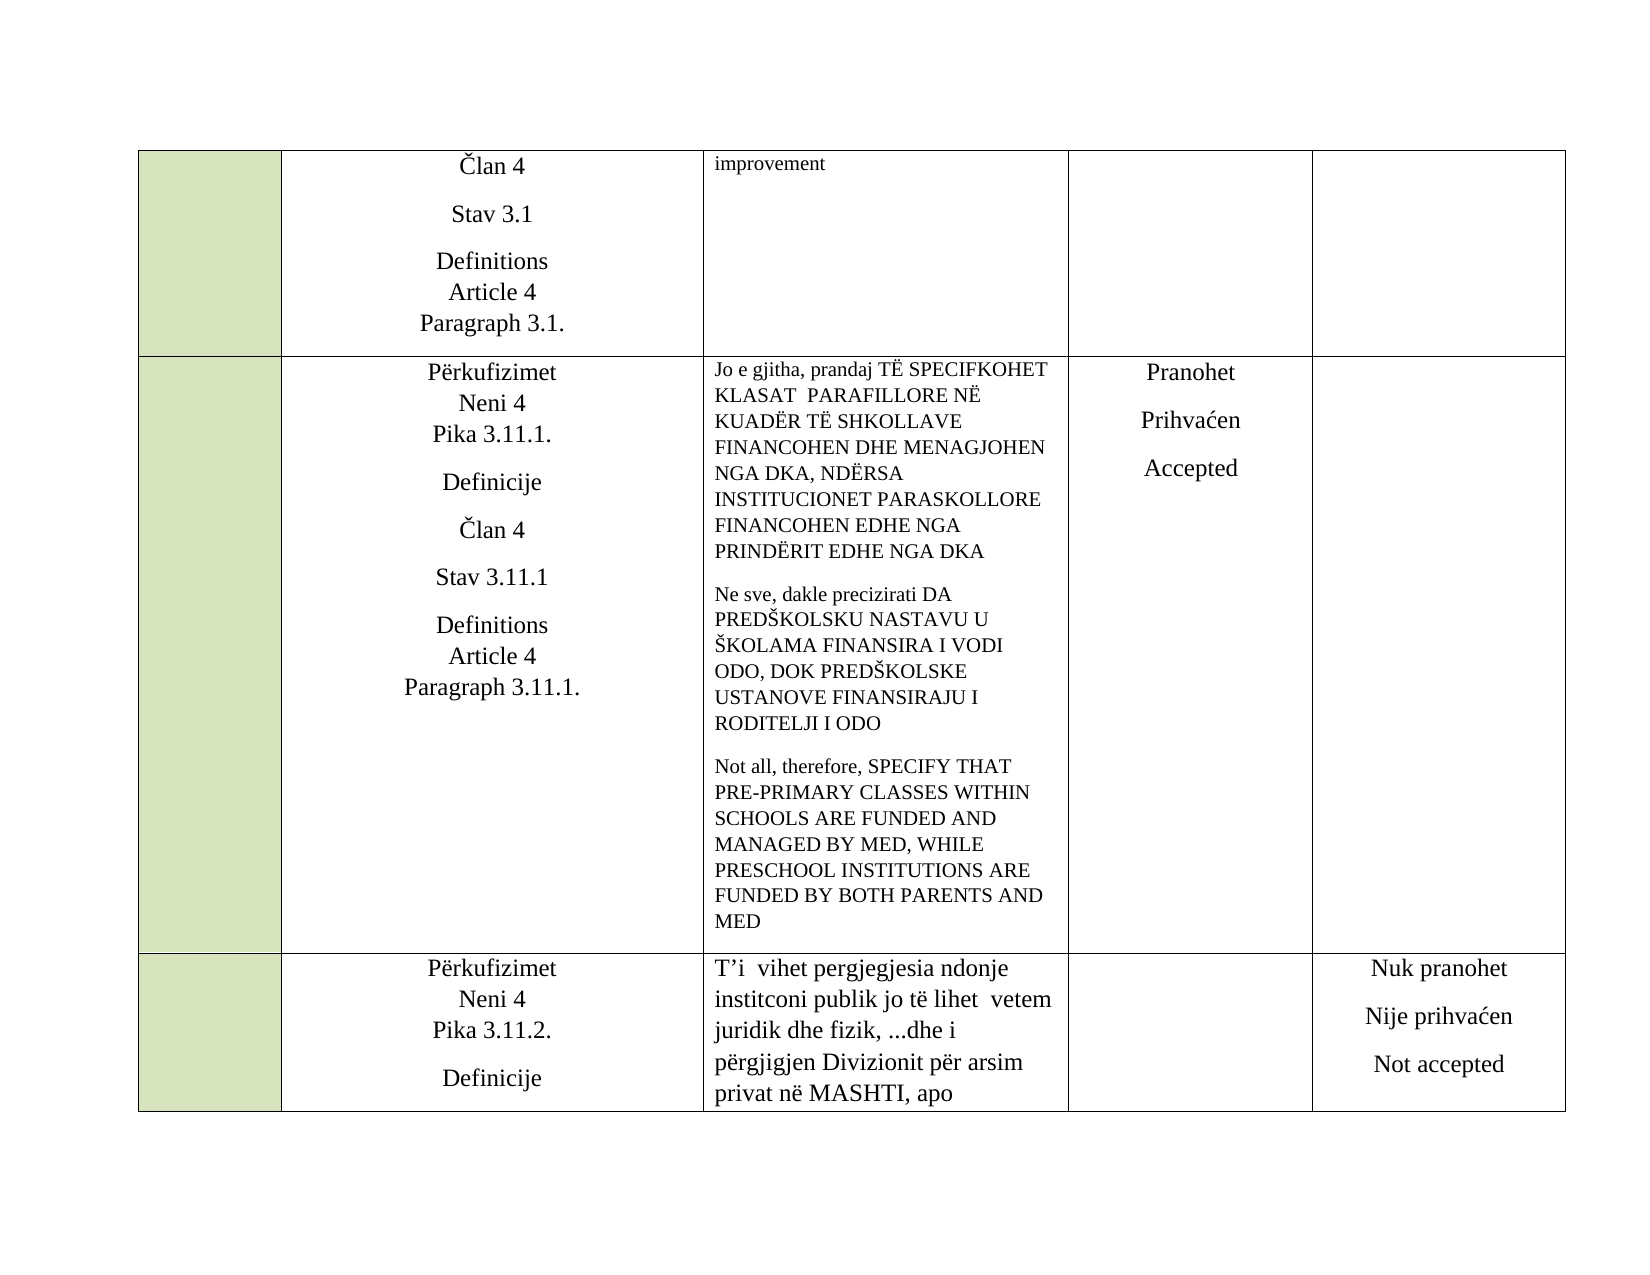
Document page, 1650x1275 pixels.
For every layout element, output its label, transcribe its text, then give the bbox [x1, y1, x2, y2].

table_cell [282, 954, 703, 1111]
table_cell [704, 954, 1068, 1111]
table_cell Pranohet Prihvaćen Accepted [1069, 357, 1312, 952]
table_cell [282, 151, 703, 356]
table_cell Përkufizimet Neni 4 Pika 3.11.1. Definicije Član 4 Stav 3.11.1 Definitions Article 4 Paragraph 3.11.1. [282, 357, 703, 952]
table_cell [139, 954, 281, 1111]
table_cell [139, 151, 281, 356]
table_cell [704, 151, 1068, 356]
table_cell Jo e gjitha, prandaj TË SPECIFKOHET KLASAT PARAFILLORE NË KUADËR TË SHKOLLAVE FINANCOHEN DHE MENAGJOHEN NGA DKA, NDËRSA INSTITUCIONET PARASKOLLORE FINANCOHEN EDHE NGA PRINDËRIT EDHE NGA DKA Ne sve, dakle precizirati DA PREDŠKOLSKU NASTAVU U ŠKOLAMA FINANSIRA I VODI ODO, DOK PREDŠKOLSKE USTANOVE FINANSIRAJU I RODITELJI I ODO Not all, therefore, SPECIFY THAT PRE-PRIMARY CLASSES WITHIN SCHOOLS ARE FUNDED AND MANAGED BY MED, WHILE PRESCHOOL INSTITUTIONS ARE FUNDED BY BOTH PARENTS AND MED [704, 357, 1068, 952]
table_cell [139, 357, 281, 952]
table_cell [1313, 954, 1565, 1111]
table_cell [1069, 954, 1312, 1111]
table_cell [1069, 151, 1312, 356]
table_cell [1313, 357, 1565, 952]
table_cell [1313, 151, 1565, 356]
